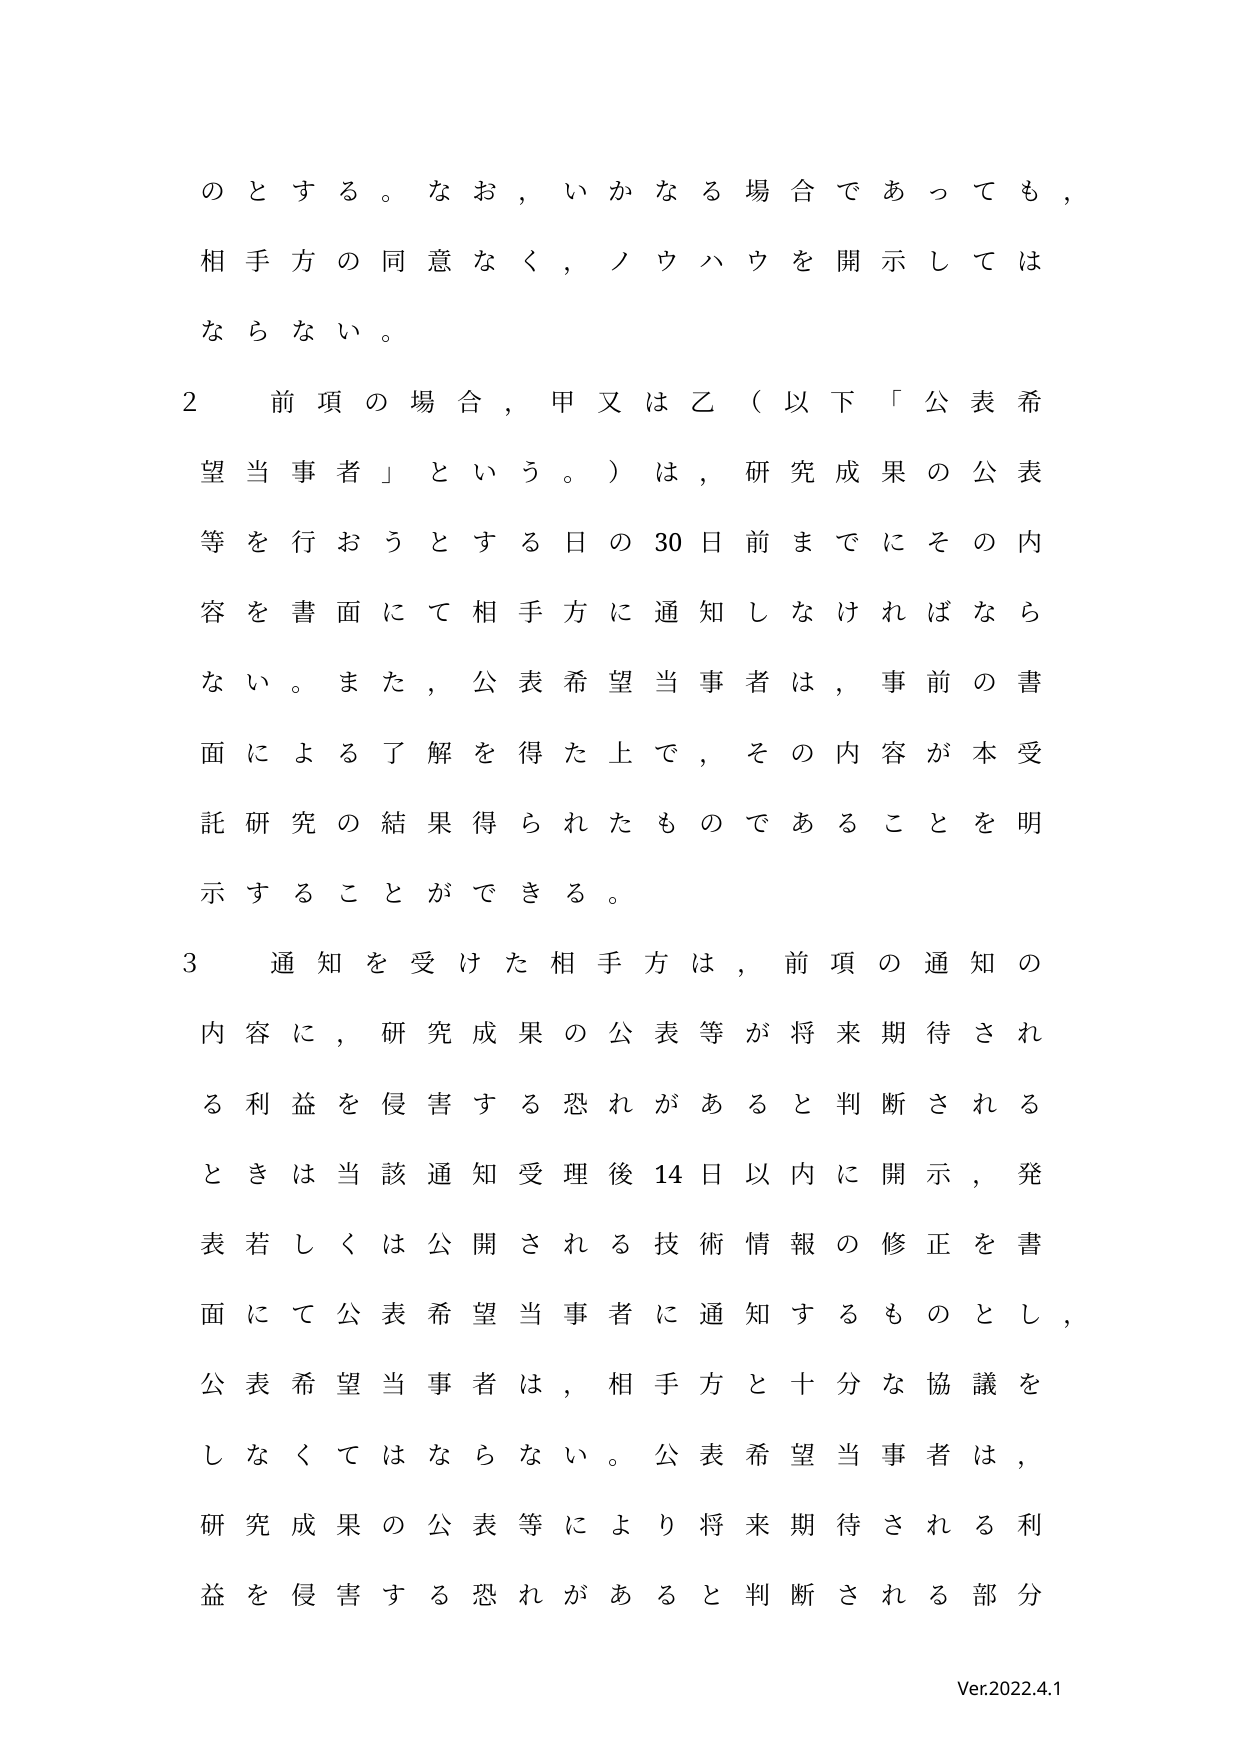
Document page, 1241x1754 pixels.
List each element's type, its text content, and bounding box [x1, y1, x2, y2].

text ２ 前項の場合，甲又は乙（以下「公表希望当事者」という。）は，研究成果の公表等を行おうとする日の30日前までにその内容を書面にて相手方に通知しなければならない。また，公表希望当事者は，事前の書面による了解を得た上で，その内容が本受託研究の結果得られたものであることを明示することができる。 [177, 365, 1063, 927]
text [177, 154, 1063, 365]
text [177, 927, 1063, 1629]
